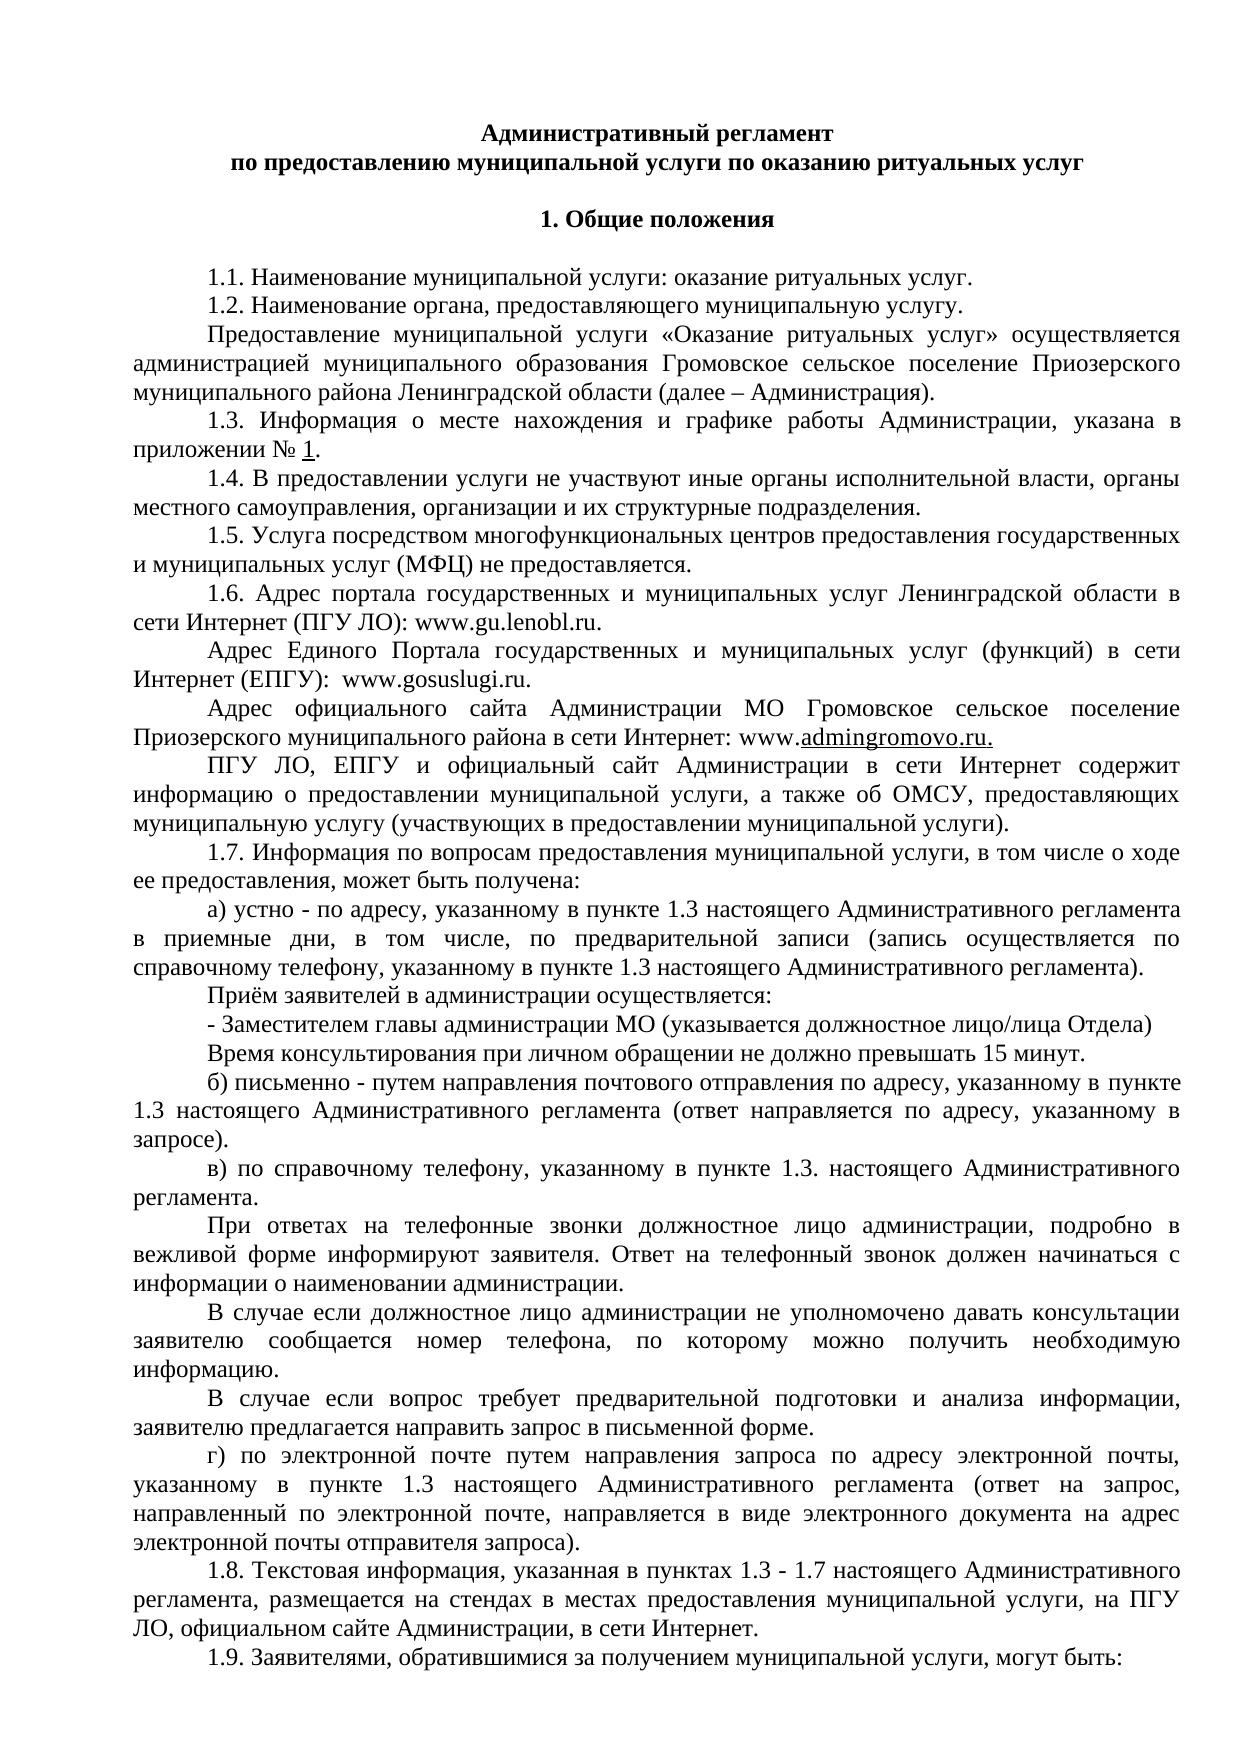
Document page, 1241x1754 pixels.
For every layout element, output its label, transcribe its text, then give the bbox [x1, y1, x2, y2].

text 1.2. Наименование органа, предоставляющего муниципальную услугу. [133, 291, 1181, 319]
text Адрес Единого Портала государственных и муниципальных услуг (функций) в сети Интернет (ЕПГУ): www.gosuslugi.ru. [133, 636, 1181, 693]
text по предоставлению муниципальной услуги по оказанию ритуальных услуг [133, 147, 1181, 176]
text б) письменно - путем направления почтового отправления по адресу, указанному в пункте 1.3 настоящего Административного регламента (ответ направляется по адресу, указанному в запросе). [133, 1067, 1181, 1153]
text 1.1. Наименование муниципальной услуги: оказание ритуальных услуг. [133, 262, 1181, 291]
text Время консультирования при личном обращении не должно превышать 15 минут. [133, 1038, 1181, 1067]
text 1.3. Информация о месте нахождения и графике работы Администрации, указана в приложении № 1. [133, 406, 1181, 463]
text 1.7. Информация по вопросам предоставления муниципальной услуги, в том числе о ходе ее предоставления, может быть получена: [133, 837, 1181, 894]
text - Заместителем главы администрации МО (указывается должностное лицо/лица Отдела) [133, 1009, 1181, 1038]
text В случае если вопрос требует предварительной подготовки и анализа информации, заявителю предлагается направить запрос в письменной форме. [133, 1383, 1181, 1441]
text 1.4. В предоставлении услуги не участвуют иные органы исполнительной власти, органы местного самоуправления, организации и их структурные подразделения. [133, 463, 1181, 521]
text а) устно - по адресу, указанному в пункте 1.3 настоящего Административного регламента в приемные дни, в том числе, по предварительной записи (запись осуществляется по справочному телефону, указанному в пункте 1.3 настоящего Административного регламента). [133, 894, 1181, 981]
text Адрес официального сайта Администрации МО Громовское сельское поселение Приозерского муниципального района в сети Интернет: www.admingromovo.ru. [133, 693, 1181, 751]
text 1.6. Адрес портала государственных и муниципальных услуг Ленинградской области в сети Интернет (ПГУ ЛО): www.gu.lenobl.ru. [133, 578, 1181, 636]
text Приём заявителей в администрации осуществляется: [133, 981, 1181, 1009]
text 1. Общие положения [133, 204, 1181, 233]
text г) по электронной почте путем направления запроса по адресу электронной почты, указанному в пункте 1.3 настоящего Административного регламента (ответ на запрос, направленный по электронной почте, направляется в виде электронного документа на адрес электронной почты отправителя запроса). [133, 1441, 1181, 1556]
text в) по справочному телефону, указанному в пункте 1.3. настоящего Административного регламента. [133, 1153, 1181, 1211]
text ПГУ ЛО, ЕПГУ и официальный сайт Администрации в сети Интернет содержит информацию о предоставлении муниципальной услуги, а также об ОМСУ, предоставляющих муниципальную услугу (участвующих в предоставлении муниципальной услуги). [133, 751, 1181, 837]
text Предоставление муниципальной услуги «Оказание ритуальных услуг» осуществляется администрацией муниципального образования Громовское сельское поселение Приозерского муниципального района Ленинградской области (далее – Администрация). [133, 319, 1181, 406]
text 1.8. Текстовая информация, указанная в пунктах 1.3 - 1.7 настоящего Административного регламента, размещается на стендах в местах предоставления муниципальной услуги, на ПГУ ЛО, официальном сайте Администрации, в сети Интернет. [133, 1556, 1181, 1642]
text 1.5. Услуга посредством многофункциональных центров предоставления государственных и муниципальных услуг (МФЦ) не предоставляется. [133, 521, 1181, 578]
text В случае если должностное лицо администрации не уполномочено давать консультации заявителю сообщается номер телефона, по которому можно получить необходимую информацию. [133, 1297, 1181, 1383]
text 1.9. Заявителями, обратившимися за получением муниципальной услуги, могут быть: [133, 1642, 1181, 1671]
text При ответах на телефонные звонки должностное лицо администрации, подробно в вежливой форме информируют заявителя. Ответ на телефонный звонок должен начинаться с информации о наименовании администрации. [133, 1211, 1181, 1297]
text Административный регламент [133, 118, 1181, 147]
